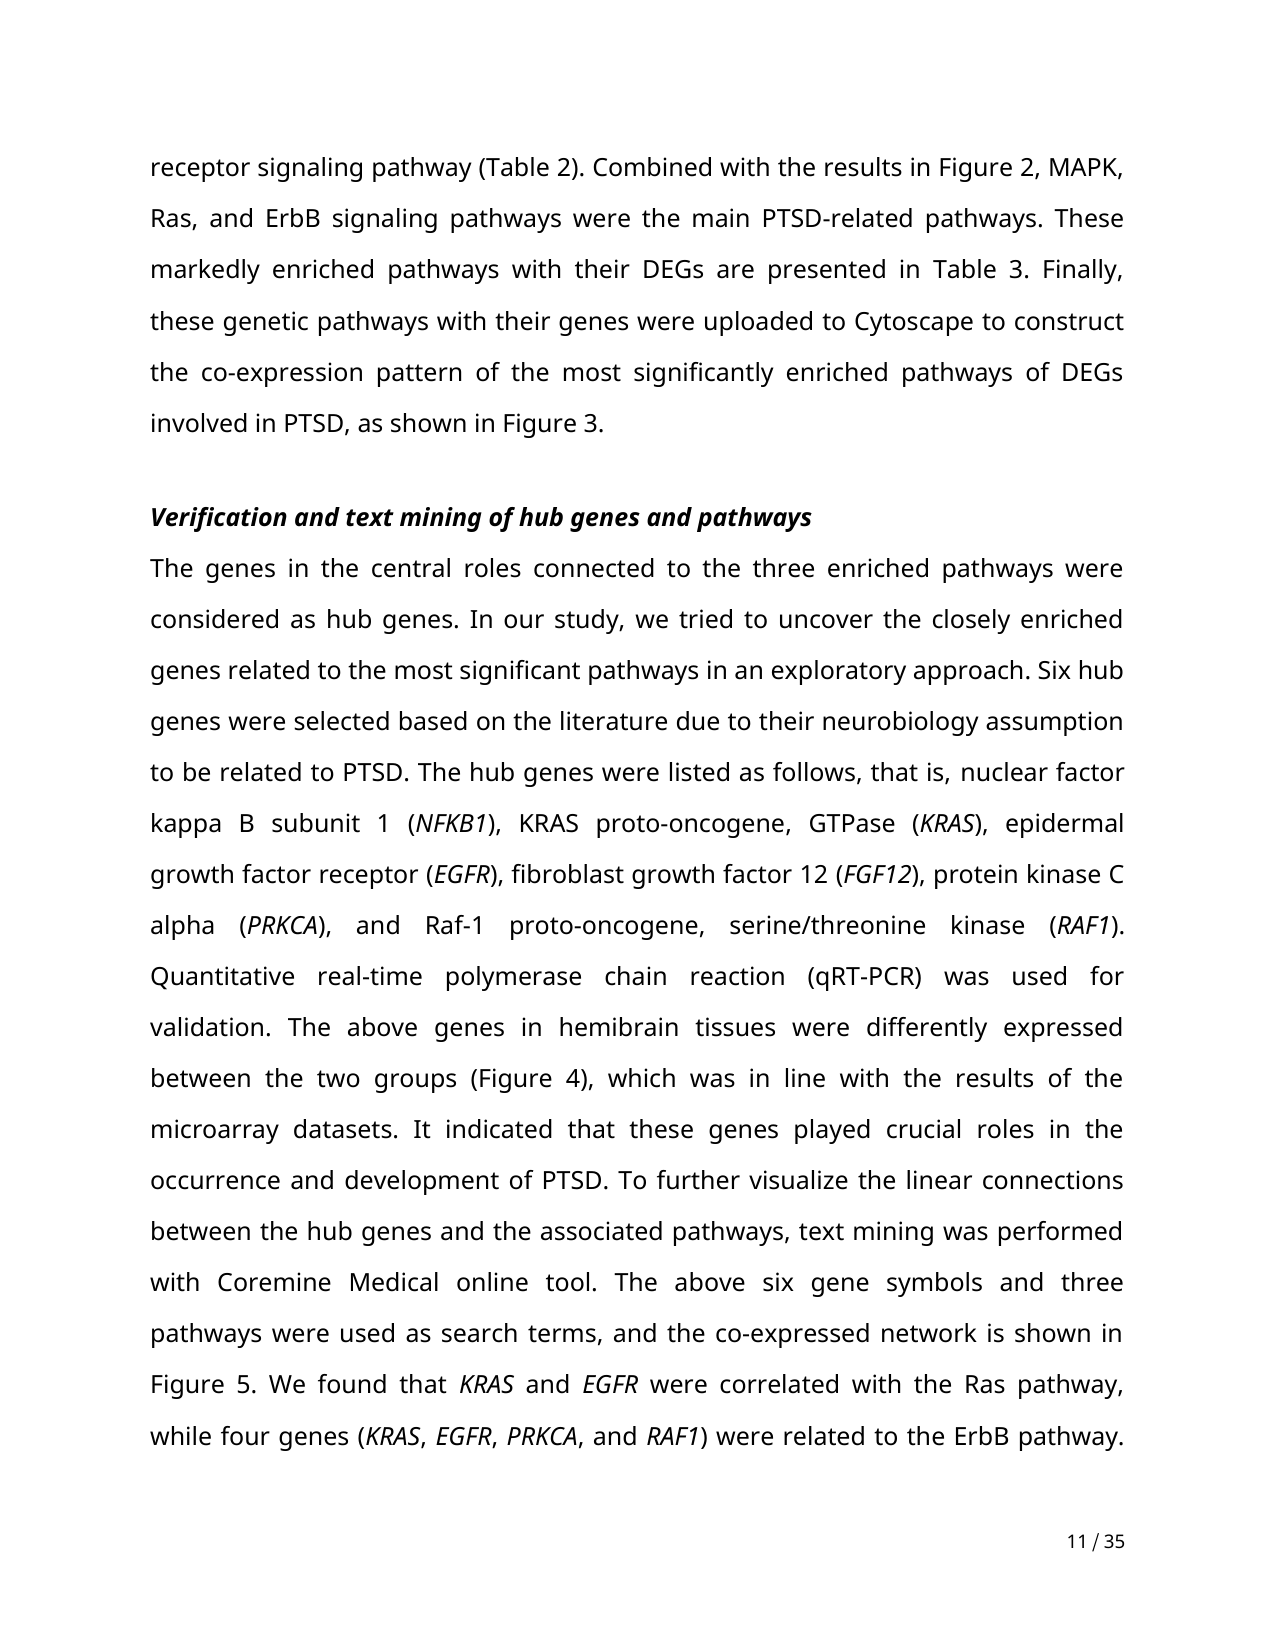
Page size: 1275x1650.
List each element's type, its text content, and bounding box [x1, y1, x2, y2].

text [150, 550, 1125, 1452]
text Verification and text mining of hub genes and pathways [150, 499, 1125, 533]
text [150, 150, 1125, 439]
